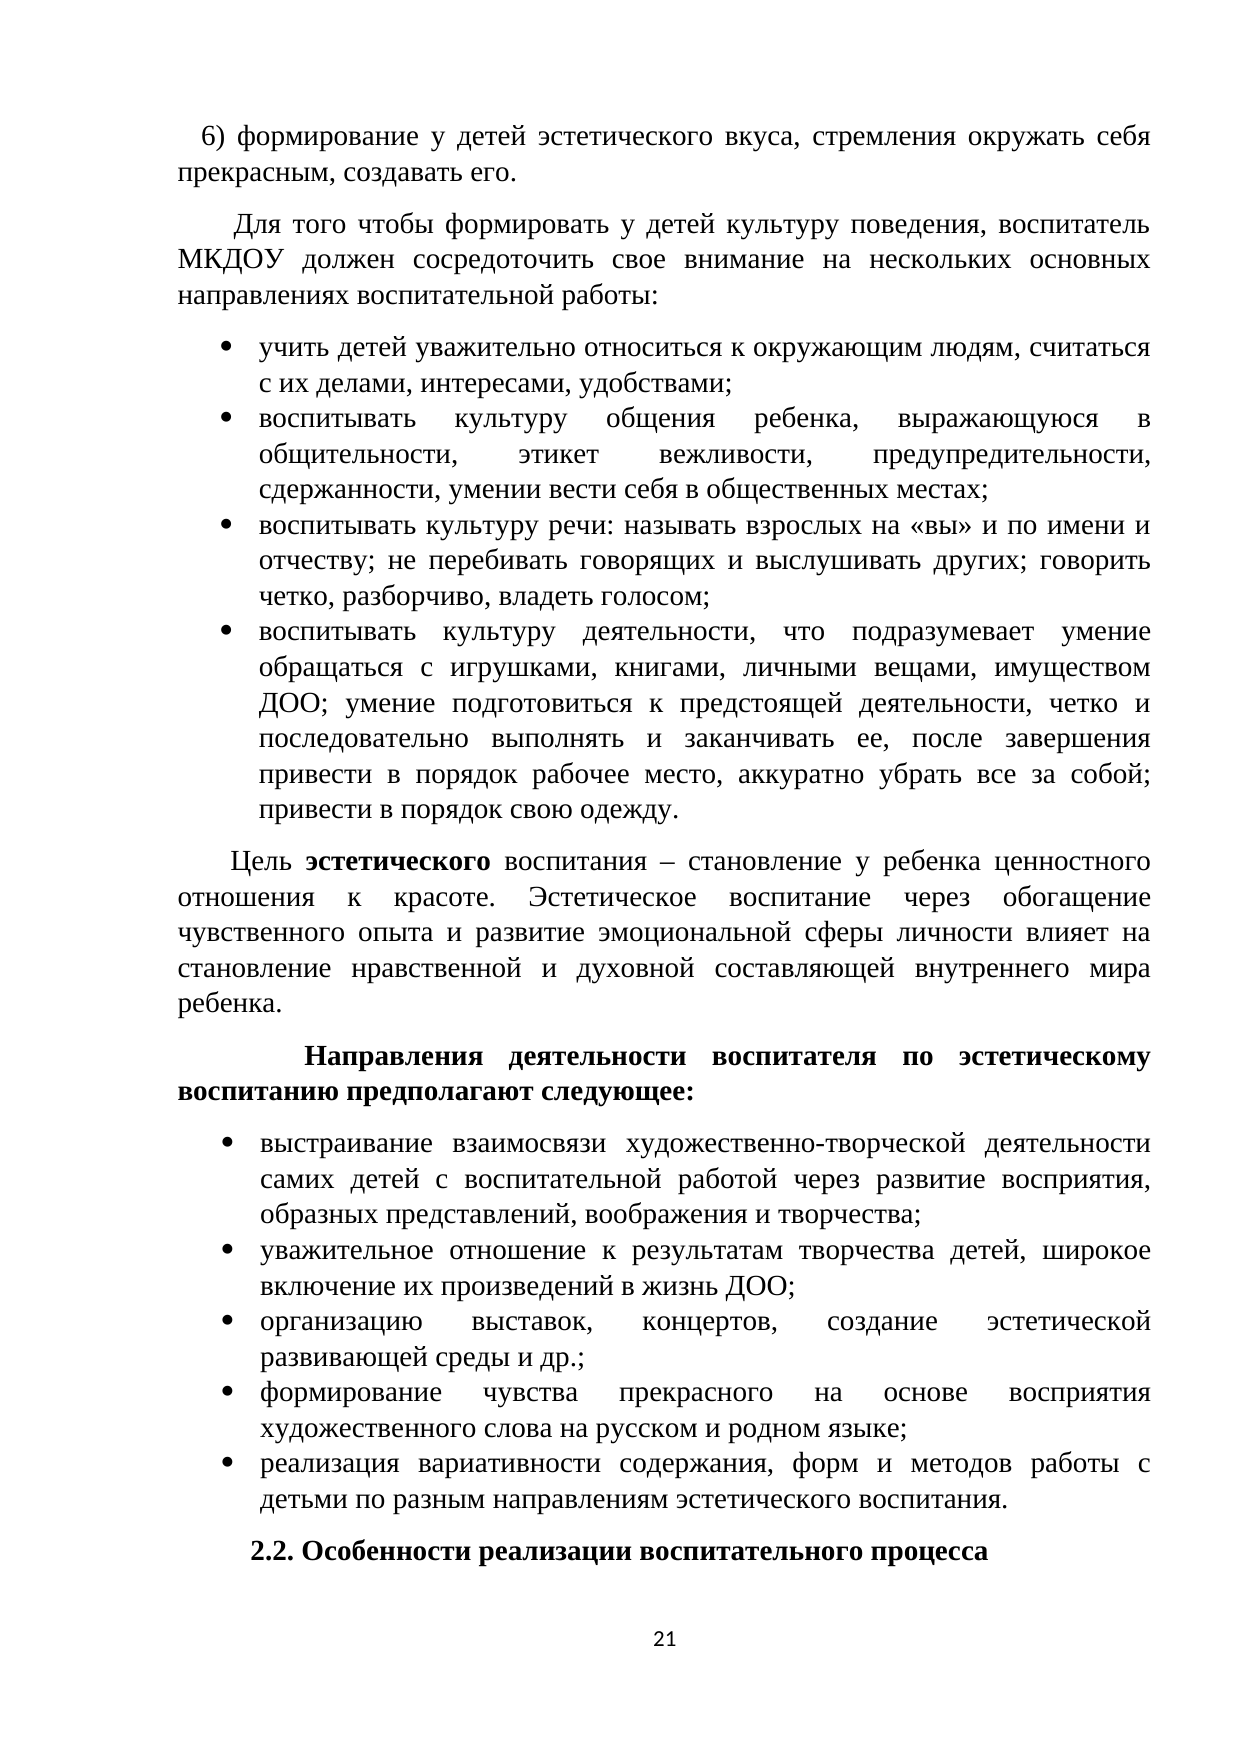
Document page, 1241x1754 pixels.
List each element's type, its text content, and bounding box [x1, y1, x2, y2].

list формирование чувства прекрасного на основе восприятия художественного слова на русском и родном языке; [222, 1374, 1152, 1443]
list реализация вариативности содержания, форм и методов работы с детьми по разным направлениям эстетического воспитания. [222, 1446, 1152, 1515]
list организацию выставок, концертов, создание эстетической развивающей среды и др.; [222, 1303, 1152, 1372]
text Цель эстетического воспитания – становление у ребенка ценностного отношения к красоте. Эстетическое воспитание через обогащение чувственного опыта и развитие эмоциональной сферы личности влияет на становление нравственной и духовной составляющей внутреннего мира ребенка. [177, 843, 1152, 1019]
list уважительное отношение к результатам творчества детей, широкое включение их произведений в жизнь ДОО; [222, 1232, 1152, 1301]
list воспитывать культуру речи: называть взрослых на «вы» и по имени и отчеству; не перебивать говорящих и выслушивать других; говорить четко, разборчиво, владеть голосом; [221, 507, 1152, 612]
list воспитывать культуру деятельности, что подразумевает умение обращаться с игрушками, книгами, личными вещами, имуществом ДОО; умение подготовиться к предстоящей деятельности, четко и последовательно выполнять и заканчивать ее, после завершения привести в порядок рабочее место, аккуратно убрать все за собой; привести в порядок свою одежду. [221, 613, 1152, 825]
text 6) формирование у детей эстетического вкуса, стремления окружать себя прекрасным, создавать его. [177, 118, 1152, 187]
list учить детей уважительно относиться к окружающим людям, считаться с их делами, интересами, удобствами; [221, 329, 1152, 398]
text Для того чтобы формировать у детей культуру поведения, воспитатель МКДОУ должен сосредоточить свое внимание на нескольких основных направлениях воспитательной работы: [177, 206, 1152, 310]
text Направления деятельности воспитателя по эстетическому воспитанию предполагают следующее: [177, 1038, 1152, 1107]
list воспитывать культуру общения ребенка, выражающуюся в общительности, этикет вежливости, предупредительности, сдержанности, умении вести себя в общественных местах; [221, 400, 1152, 505]
list выстраивание взаимосвязи художественно-творческой деятельности самих детей с воспитательной работой через развитие восприятия, образных представлений, воображения и творчества; [222, 1125, 1152, 1230]
text 2.2. Особенности реализации воспитательного процесса [177, 1533, 1152, 1567]
